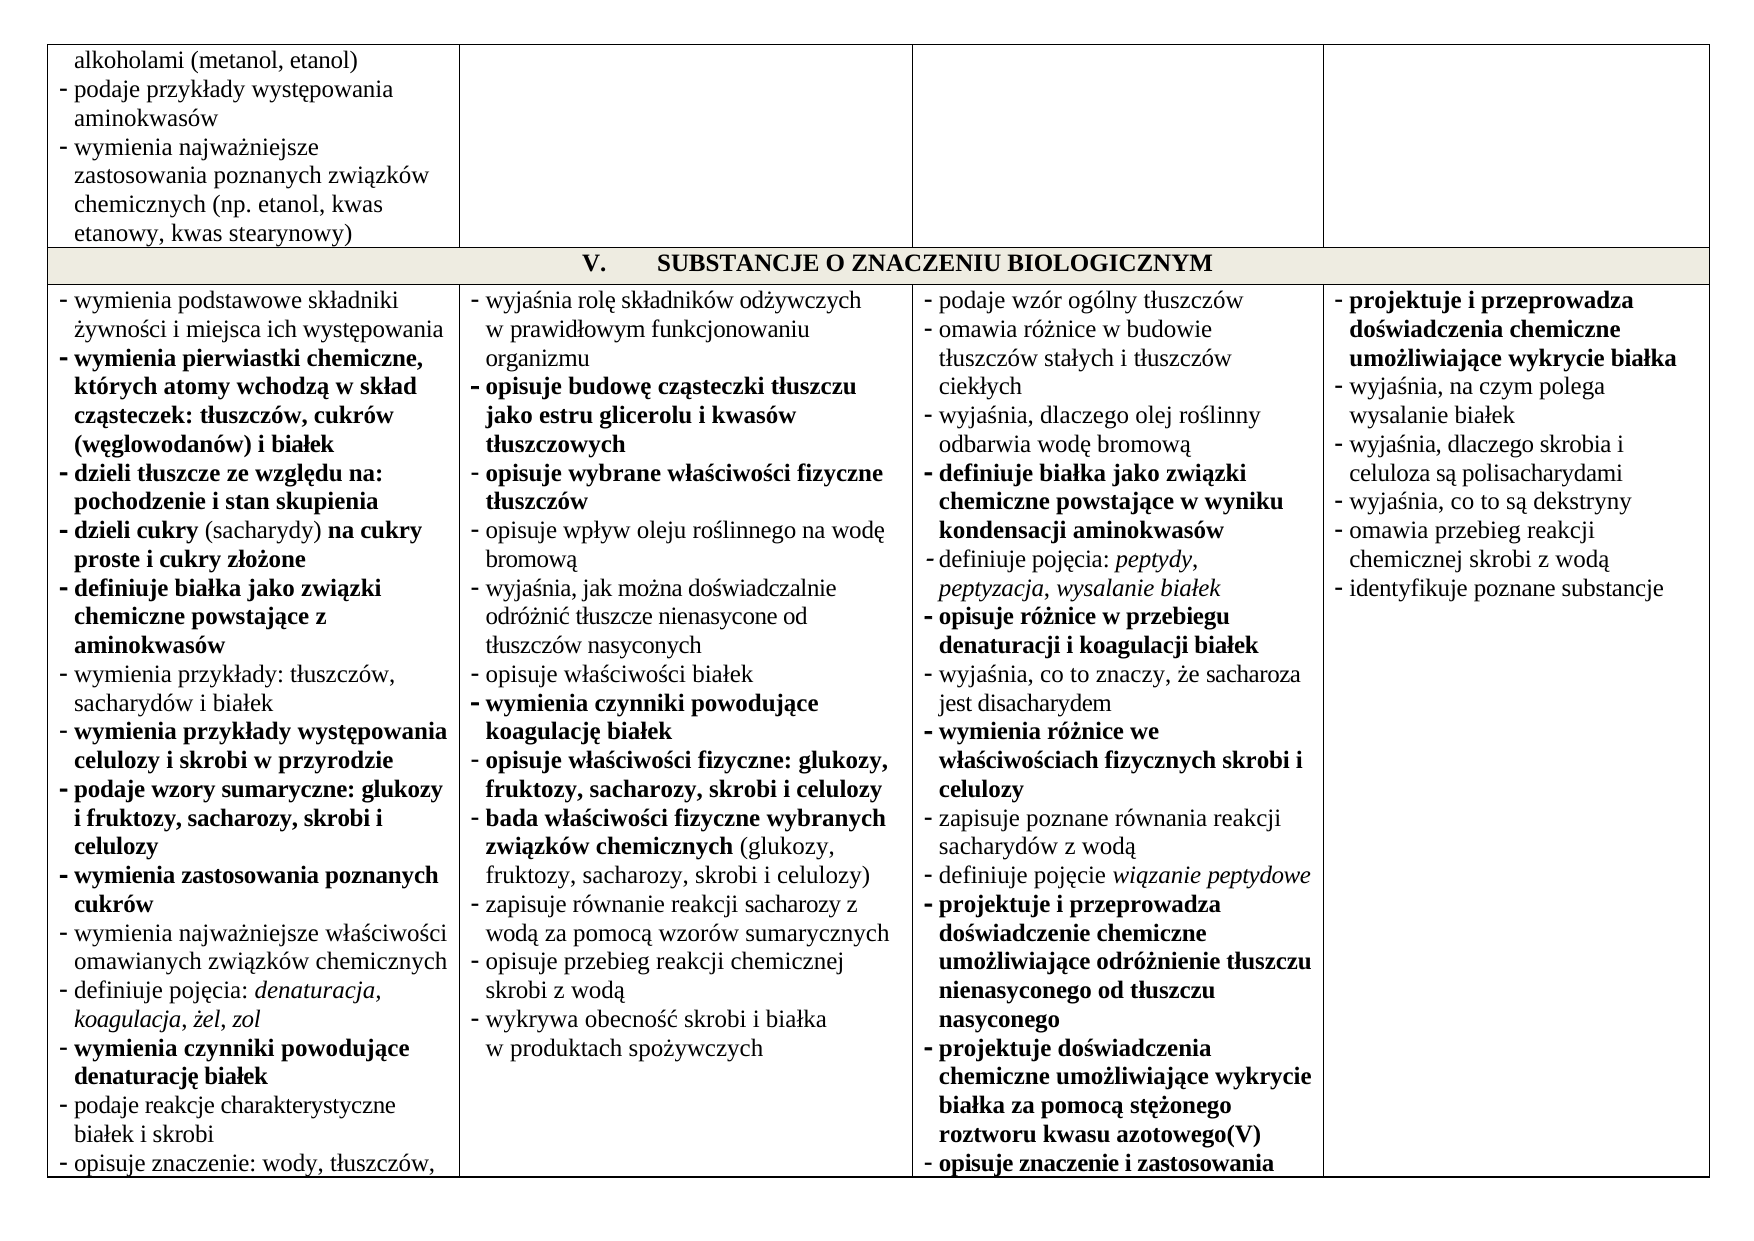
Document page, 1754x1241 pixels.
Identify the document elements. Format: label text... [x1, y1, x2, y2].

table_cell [460, 285, 912, 1176]
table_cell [460, 45, 912, 247]
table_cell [48, 45, 459, 247]
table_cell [913, 45, 1323, 247]
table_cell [1324, 45, 1709, 247]
table_cell SUBSTANCJE O ZNACZENIU BIOLOGICZNYM [48, 248, 1709, 284]
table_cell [913, 285, 1323, 1176]
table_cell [1324, 285, 1709, 1176]
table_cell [48, 285, 459, 1176]
